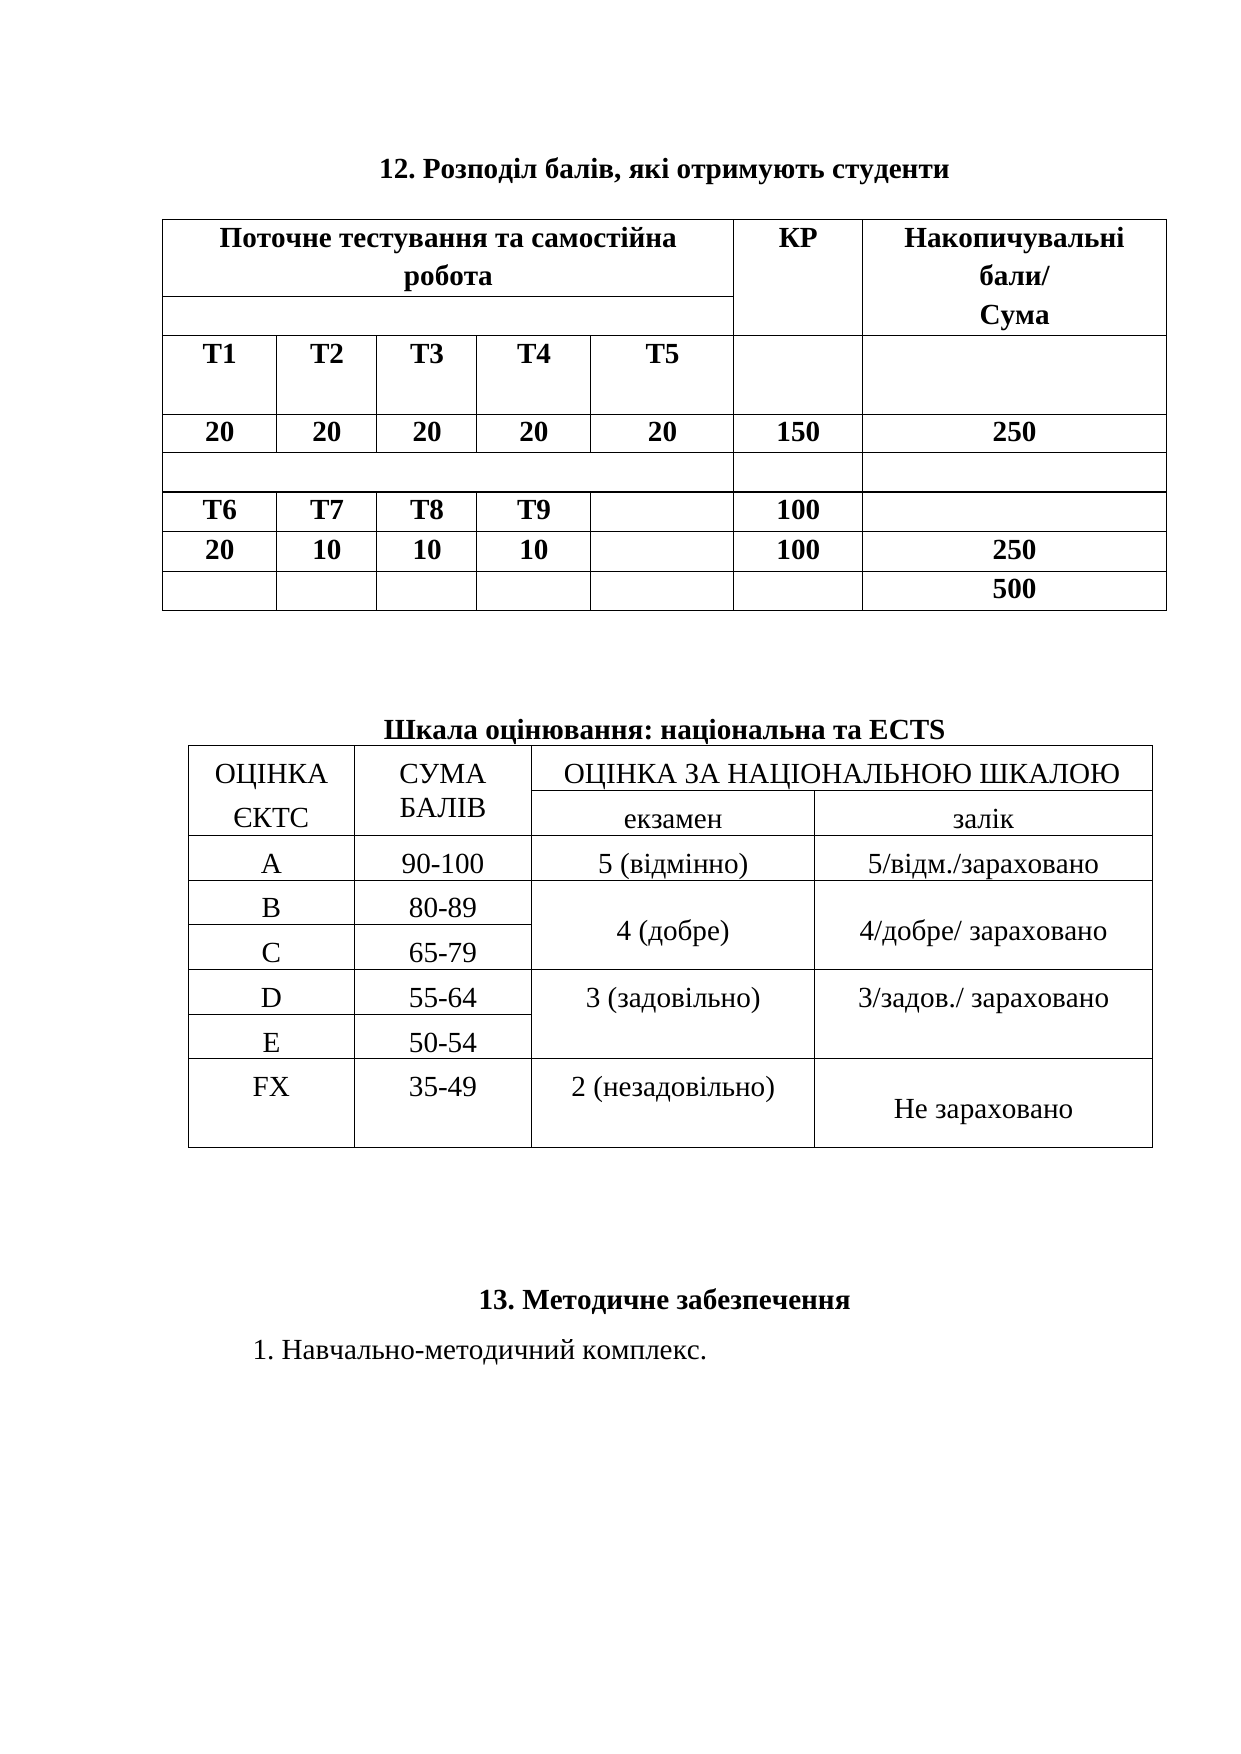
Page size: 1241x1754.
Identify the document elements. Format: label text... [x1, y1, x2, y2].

text Шкала оцінювання: національна та ECTS [177, 712, 1152, 745]
table_cell Т1 [163, 336, 276, 413]
table_cell 3 (задовільно) [532, 970, 814, 1058]
table_cell 20 [163, 532, 276, 571]
text 1. Навчально-методичний комплекс. [177, 1332, 1152, 1366]
table_cell 4 (добре) [532, 881, 814, 969]
table_cell FX [189, 1059, 354, 1147]
table_header Поточне тестування та самостійна робота [163, 220, 733, 296]
table_cell [591, 572, 733, 610]
table_cell [734, 572, 862, 610]
table_header КР [734, 220, 862, 335]
table_cell [734, 336, 862, 413]
table_cell 10 [477, 532, 590, 571]
table_cell 250 [863, 532, 1166, 571]
table_cell 150 [734, 415, 862, 452]
table_cell B [189, 881, 354, 924]
table_cell [591, 493, 733, 531]
table_cell 2 (незадовільно) [532, 1059, 814, 1147]
table_cell Т8 [377, 493, 476, 531]
table_cell 80-89 [355, 881, 531, 924]
table_cell 250 [863, 415, 1166, 452]
table_cell 20 [277, 415, 376, 452]
table_cell 100 [734, 532, 862, 571]
table_cell [163, 572, 276, 610]
table_cell Т5 [591, 336, 733, 413]
table_cell [863, 336, 1166, 413]
table_cell 100 [734, 493, 862, 531]
table_cell Т2 [277, 336, 376, 413]
table_cell [863, 453, 1166, 491]
table_cell Т6 [163, 493, 276, 531]
table_cell [163, 453, 733, 491]
table_cell 5 (відмінно) [532, 836, 814, 879]
table_cell Т3 [377, 336, 476, 413]
table_cell Т7 [277, 493, 376, 531]
table_cell [163, 297, 733, 335]
table_cell [477, 572, 590, 610]
table_cell 90-100 [355, 836, 531, 879]
table_cell 20 [377, 415, 476, 452]
table_header Накопичувальні бали/ Сума [863, 220, 1166, 335]
table_cell залік [815, 791, 1152, 835]
table_cell 500 [863, 572, 1166, 610]
table_cell [277, 572, 376, 610]
table_cell 65-79 [355, 925, 531, 969]
table_cell Не зараховано [815, 1059, 1152, 1147]
text 12. Розподіл балів, які отримують студенти [177, 152, 1152, 185]
table_cell A [189, 836, 354, 879]
table_cell [591, 532, 733, 571]
table_cell екзамен [532, 791, 814, 835]
table_cell 35-49 [355, 1059, 531, 1147]
table_cell 4/добре/ зараховано [815, 881, 1152, 969]
table_cell 20 [163, 415, 276, 452]
table_cell 5/відм./зараховано [815, 836, 1152, 879]
table_cell 10 [277, 532, 376, 571]
table_header СУМА БАЛІВ [355, 746, 531, 835]
table_cell C [189, 925, 354, 969]
table_header ОЦІНКА ЄКТС [189, 746, 354, 835]
table_cell [863, 493, 1166, 531]
text 13. Методичне забезпечення [177, 1282, 1152, 1315]
table_cell 50-54 [355, 1015, 531, 1058]
table_cell Т4 [477, 336, 590, 413]
table_header ОЦІНКА ЗА НАЦІОНАЛЬНОЮ ШКАЛОЮ [532, 746, 1152, 790]
table_cell 3/задов./ зараховано [815, 970, 1152, 1058]
table_cell [377, 572, 476, 610]
table_cell D [189, 970, 354, 1013]
table_cell 55-64 [355, 970, 531, 1013]
table_cell 10 [377, 532, 476, 571]
table_cell E [189, 1015, 354, 1058]
table_cell 20 [591, 415, 733, 452]
table_cell [734, 453, 862, 491]
table_cell 20 [477, 415, 590, 452]
table_cell Т9 [477, 493, 590, 531]
